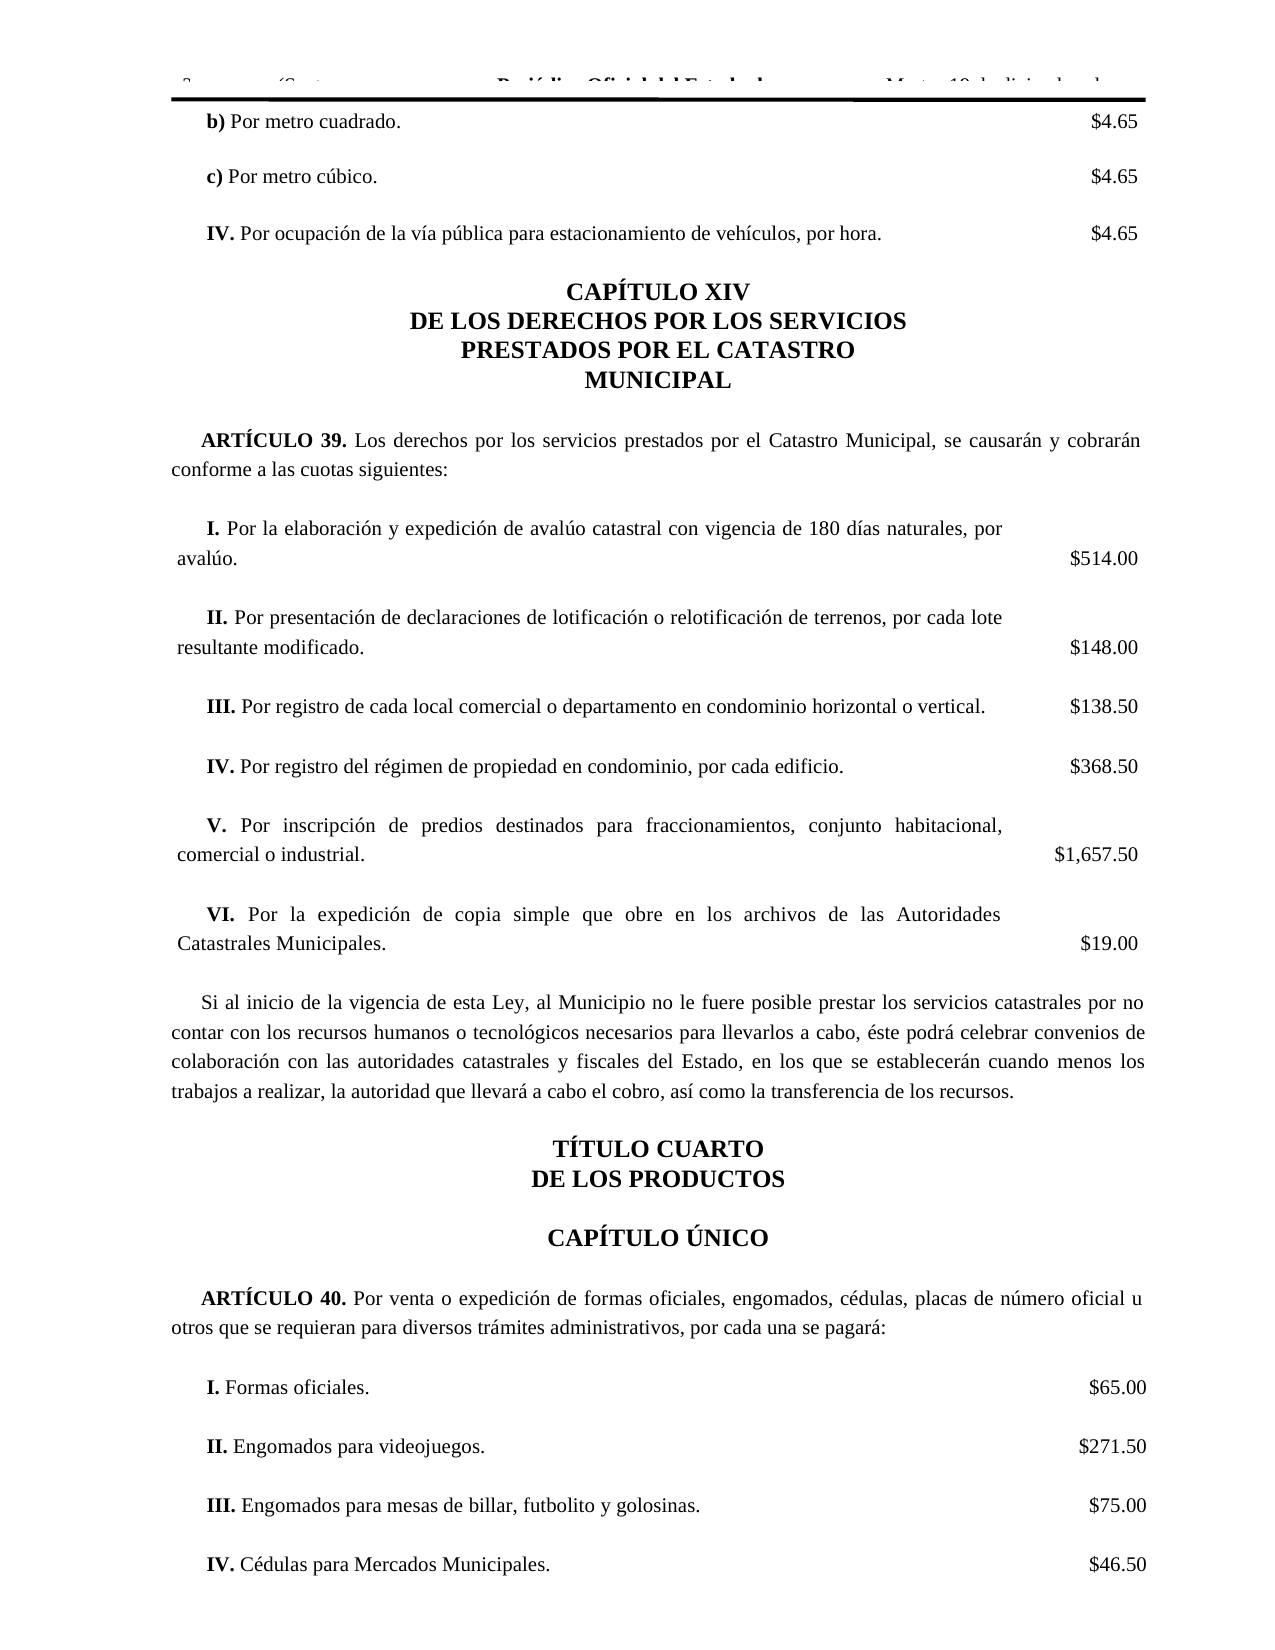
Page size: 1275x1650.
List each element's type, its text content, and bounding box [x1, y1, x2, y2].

list Engomados para videojuegos. $271.50 [206, 1434, 1158, 1458]
text Catastrales Municipales. $19.00 [160, 931, 1154, 955]
text ARTÍCULO 40. Por venta o expedición de formas oficiales, engomados, cédulas, placas de número oficial u otros que se requieran para diversos trámites administrativos, por cada una se pagará: [171, 1286, 1145, 1339]
list Por ocupación de la vía pública para estacionamiento de vehículos, por hora. $4.65 [206, 221, 1158, 245]
text ARTÍCULO 39. Los derechos por los servicios prestados por el Catastro Municipal, se causarán y cobrarán conforme a las cuotas siguientes: [171, 428, 1145, 481]
text comercial o industrial. $1,657.50 [160, 842, 1154, 866]
text DE LOS DERECHOS POR LOS SERVICIOS PRESTADOS POR EL CATASTRO MUNICIPAL [384, 306, 931, 393]
text avalúo. $514.00 [160, 546, 1154, 570]
subtitle TÍTULO CUARTO DE LOS PRODUCTOS [531, 1134, 785, 1193]
text Si al inicio de la vigencia de esta Ley, al Municipio no le fuere posible prestar los servicios catastrales por no contar con los recursos humanos o tecnológicos necesarios para llevarlos a cabo, éste podrá celebrar convenios de colaboración con las autoridades catastrales y fiscales del Estado, en los que se establecerán cuando menos los trabajos a realizar, la autoridad que llevará a cabo el cobro, así como la transferencia de los recursos. [171, 990, 1145, 1103]
text resultante modificado. $148.00 [160, 635, 1154, 659]
list Por registro de cada local comercial o departamento en condominio horizontal o vertical. $138.50 [206, 694, 1158, 718]
list Por la expedición de copia simple que obre en los archivos de las Autoridades [206, 901, 1158, 926]
list Por metro cuadrado. $4.65 [206, 109, 1158, 133]
subtitle CAPÍTULO XIV [160, 277, 1156, 306]
list Por presentación de declaraciones de lotificación o relotificación de terrenos, por cada lote [206, 605, 1158, 629]
list Cédulas para Mercados Municipales. $46.50 [206, 1552, 1158, 1576]
text CAPÍTULO ÚNICO [546, 1223, 769, 1252]
list Por metro cúbico. $4.65 [206, 164, 1158, 188]
list Por inscripción de predios destinados para fraccionamientos, conjunto habitacional, [206, 813, 1158, 837]
list Formas oficiales. $65.00 [206, 1374, 1158, 1399]
list Por registro del régimen de propiedad en condominio, por cada edificio. $368.50 [206, 753, 1158, 778]
list Engomados para mesas de billar, futbolito y golosinas. $75.00 [206, 1493, 1158, 1517]
list Por la elaboración y expedición de avalúo catastral con vigencia de 180 días naturales, por [206, 516, 1158, 540]
